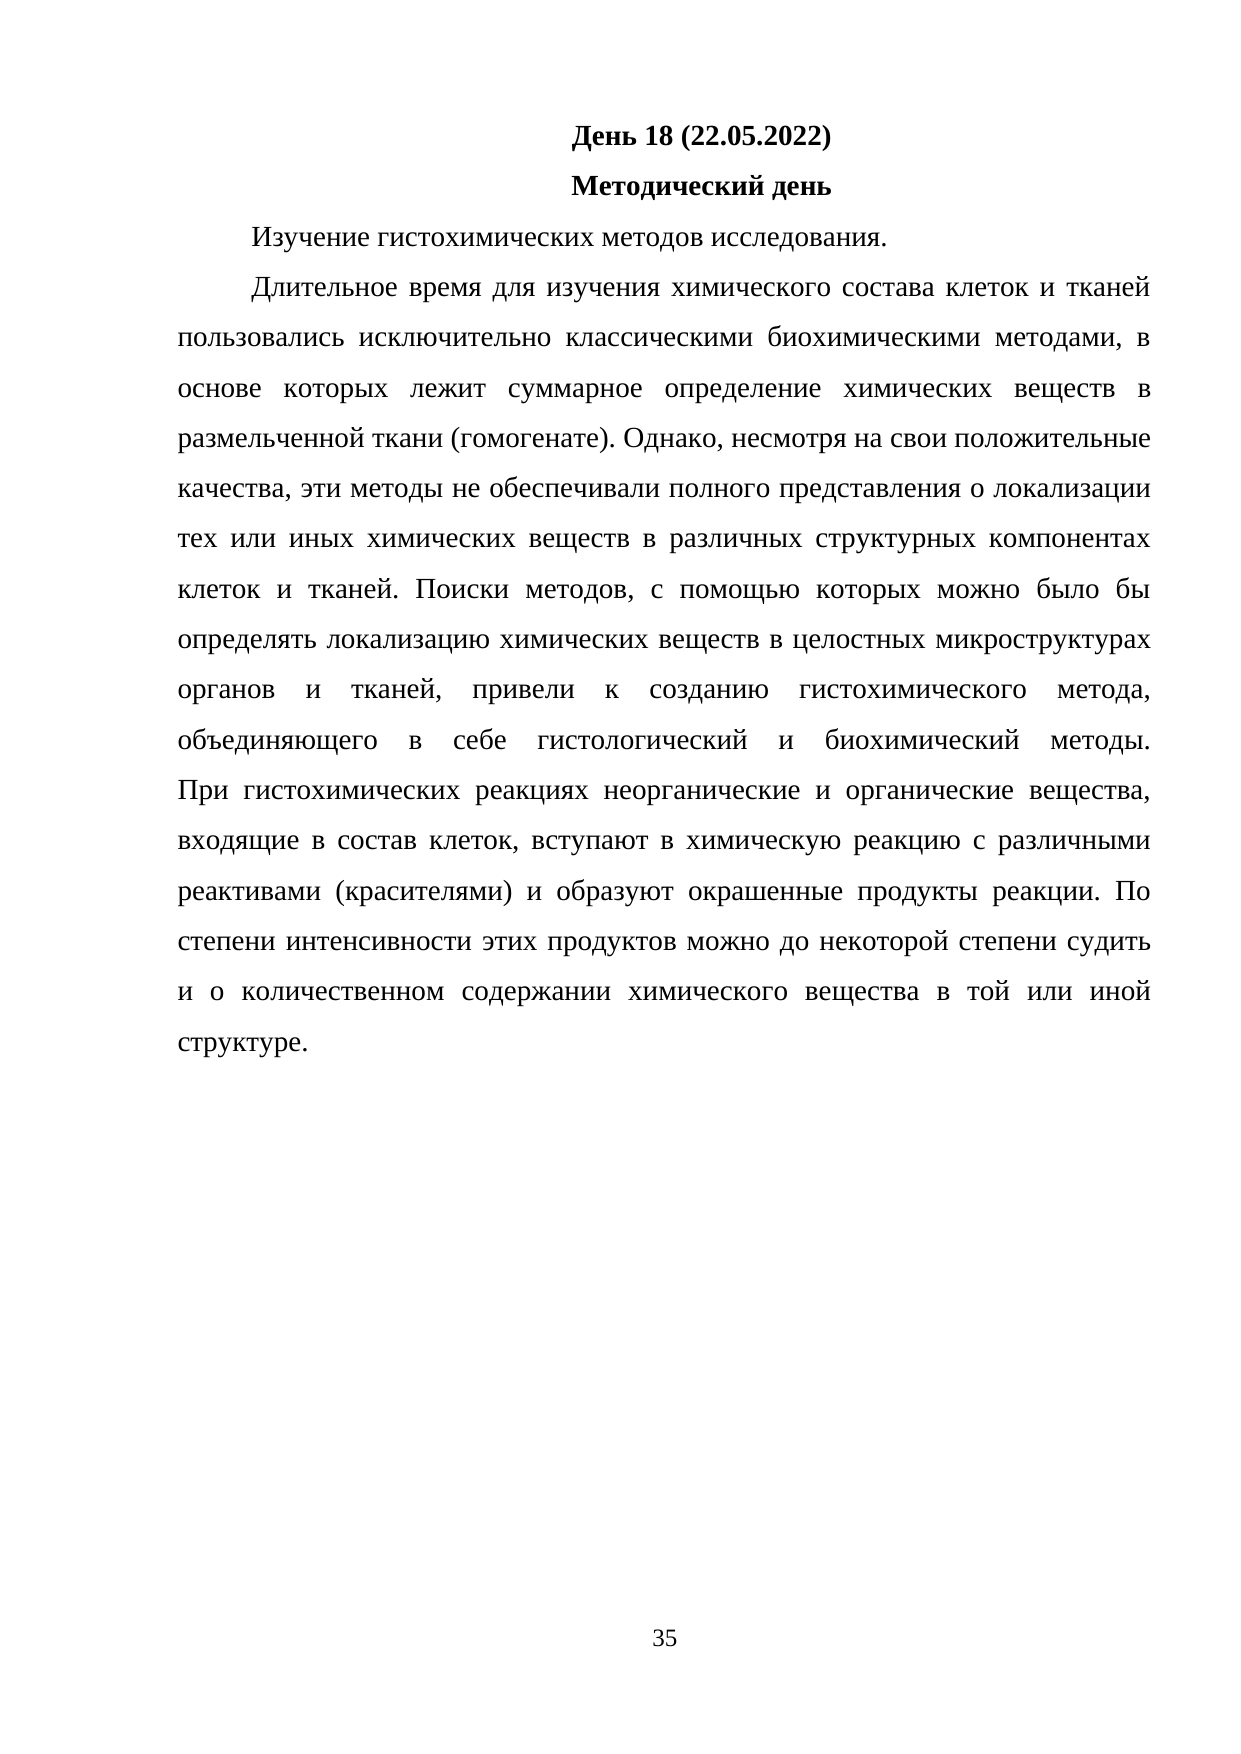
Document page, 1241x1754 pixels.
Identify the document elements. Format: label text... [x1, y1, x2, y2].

text Длительное время для изучения химического состава клеток и тканей пользовались исключительно классическими биохимическими методами, в основе которых лежит суммарное определение химических веществ в размельченной ткани (гомогенате). Однако, несмотря на свои положительные качества, эти методы не обеспечивали полного представления о локализации тех или иных химических веществ в различных структурных компонентах клеток и тканей. Поиски методов, с помощью которых можно было бы определять локализацию химических веществ в целостных микроструктурах органов и тканей, привели к созданию гистохимического метода, объединяющего в себе гистологический и биохимический методы. При гистохимических реакциях неорганические и органические вещества, входящие в состав клеток, вступают в химическую реакцию с различными реактивами (красителями) и образуют окрашенные продукты реакции. По степени интенсивности этих продуктов можно до некоторой степени судить и о количественном содержании химического вещества в той или иной структуре. [177, 269, 1152, 1057]
text Методический день [177, 168, 1152, 202]
text Изучение гистохимических методов исследования. [177, 219, 1152, 252]
text День 18 (22.05.2022) [177, 118, 1152, 152]
